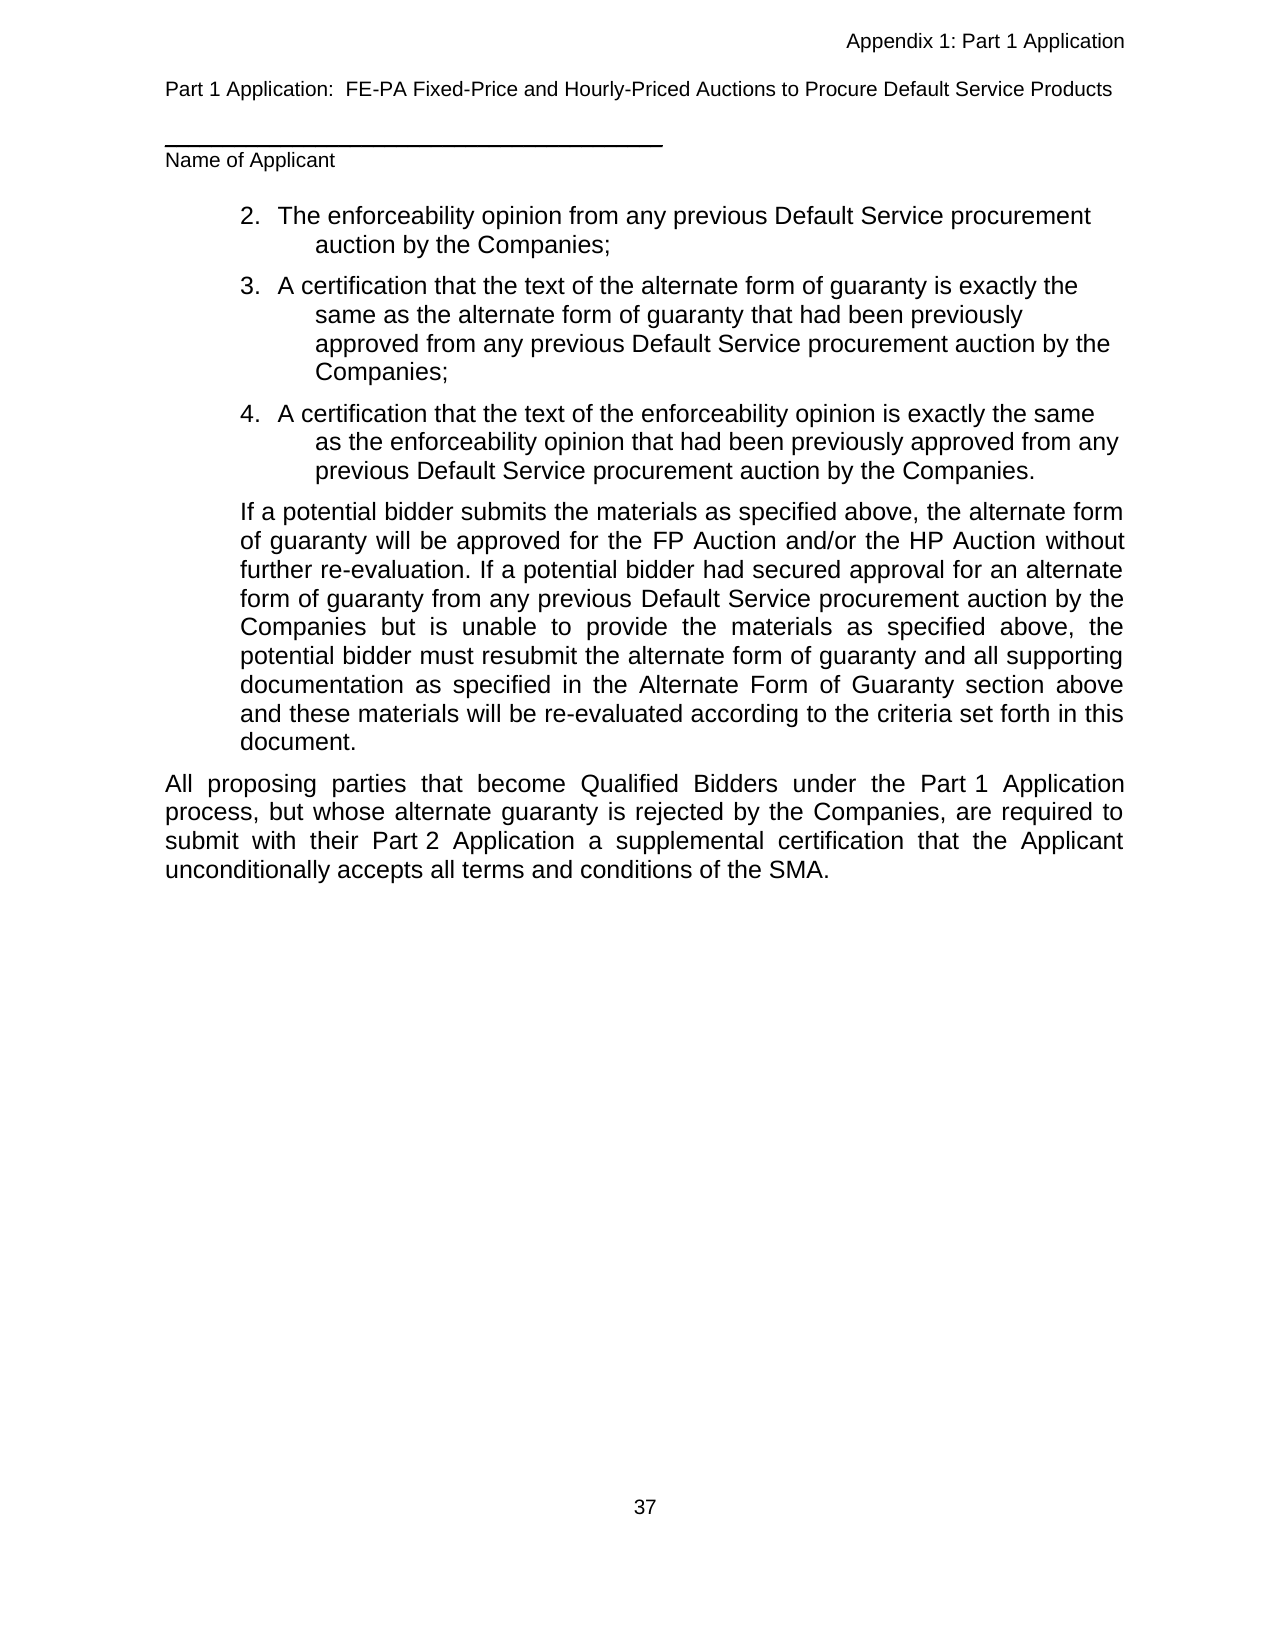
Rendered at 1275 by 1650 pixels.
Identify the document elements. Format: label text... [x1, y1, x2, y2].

list A certification that the text of the alternate form of guaranty is exactly the same as the alternate form of guaranty that had been previously approved from any previous Default Service procurement auction by the Companies; [240, 271, 1125, 386]
text If a potential bidder submits the materials as specified above, the alternate form of guaranty will be approved for the FP Auction and/or the HP Auction without further re-evaluation. If a potential bidder had secured approval for an alternate form of guaranty from any previous Default Service procurement auction by the Companies but is unable to provide the materials as specified above, the potential bidder must resubmit the alternate form of guaranty and all supporting documentation as specified in the Alternate Form of Guaranty section above and these materials will be re-evaluated according to the criteria set forth in this document. [240, 497, 1125, 756]
text All proposing parties that become Qualified Bidders under the Part 1 Application process, but whose alternate guaranty is rejected by the Companies, are required to submit with their Part 2 Application a supplemental certification that the Applicant unconditionally accepts all terms and conditions of the SMA. [165, 768, 1125, 883]
list The enforceability opinion from any previous Default Service procurement auction by the Companies; [240, 201, 1125, 258]
list A certification that the text of the enforceability opinion is exactly the same as the enforceability opinion that had been previously approved from any previous Default Service procurement auction by the Companies. [240, 398, 1125, 485]
